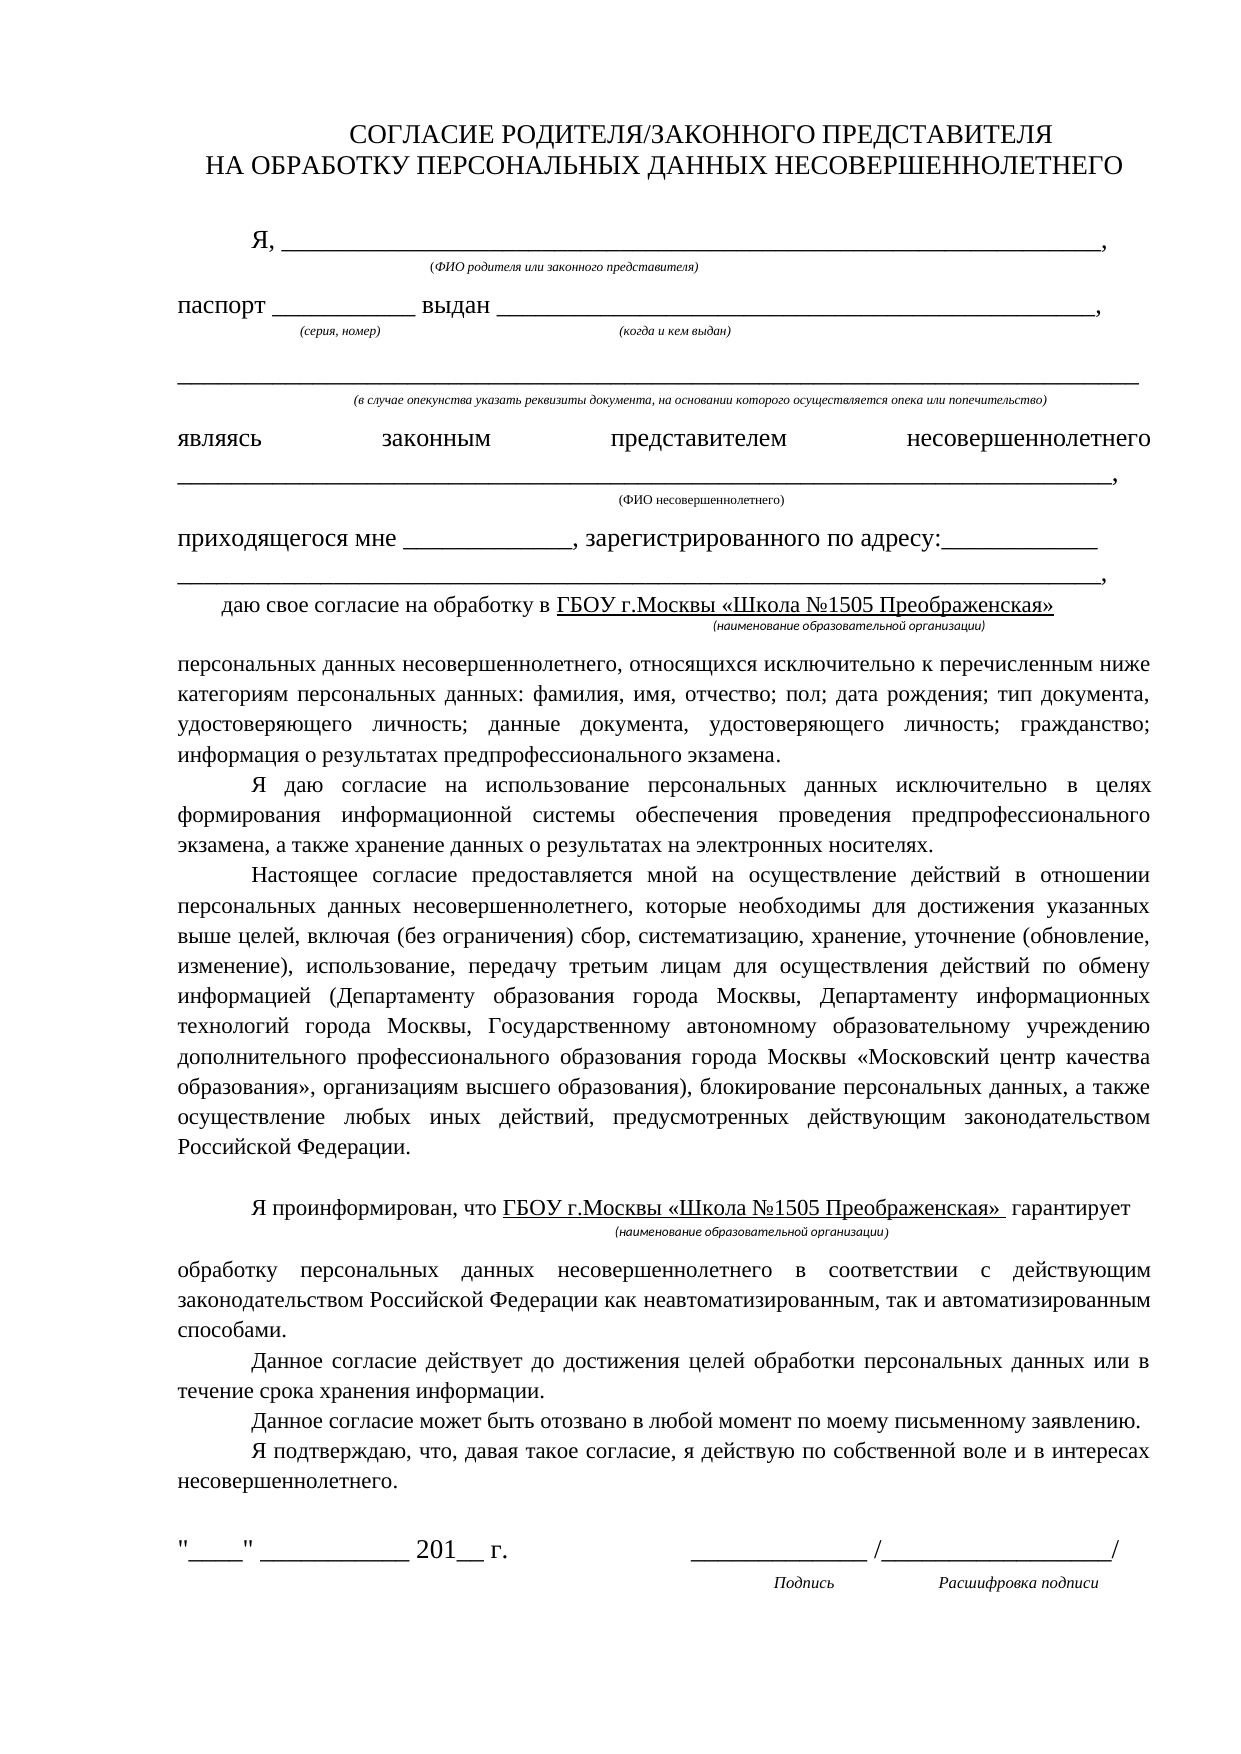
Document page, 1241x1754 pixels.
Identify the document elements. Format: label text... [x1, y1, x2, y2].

text Данное согласие может быть отозвано в любой момент по моему письменному заявлению. [177, 1407, 1152, 1433]
text "____" ___________ 201__ г. _____________ /_________________/ [177, 1533, 1152, 1565]
text (в случае опекунства указать реквизиты документа, на основании которого осуществляется опека или попечительство) [177, 392, 1152, 418]
text (ФИО родителя или законного представителя) [177, 258, 1152, 285]
text _______________________________________________________________________ [177, 356, 1152, 387]
text Я подтверждаю, что, давая такое согласие, я действую по собственной воле и в интересах несовершеннолетнего. [177, 1437, 1152, 1494]
text (ФИО несовершеннолетнего) [177, 492, 1152, 519]
text являясь законным представителем несовершеннолетнего _____________________________________________________________________, [177, 422, 1152, 488]
text (серия, номер) (когда и кем выдан) [177, 323, 1152, 349]
text Настоящее согласие предоставляется мной на осуществление действий в отношении персональных данных несовершеннолетнего, которые необходимы для достижения указанных выше целей, включая (без ограничения) сбор, систематизацию, хранение, уточнение (обновление, изменение), использование, передачу третьим лицам для осуществления действий по обмену информацией (Департаменту образования города Москвы, Департаменту информационных технологий города Москвы, Государственному автономному образовательному учреждению дополнительного профессионального образования города Москвы «Московский центр качества образования», организациям высшего образования), блокирование персональных данных, а также осуществление любых иных действий, предусмотренных действующим законодательством Российской Федерации. [177, 861, 1152, 1160]
text Я, _______________________________________________________________, [177, 224, 1152, 254]
text персональных данных несовершеннолетнего, относящихся исключительно к перечисленным ниже категориям персональных данных: фамилия, имя, отчество; пол; дата рождения; тип документа, удостоверяющего личность; данные документа, удостоверяющего личность; гражданство; информация о результатах предпрофессионального экзамена. [177, 650, 1152, 767]
text Подпись Расшифровка подписи [251, 1572, 1152, 1592]
text даю свое согласие на обработку в ГБОУ г.Москвы «Школа №1505 Преображенская» [177, 591, 1152, 618]
text паспорт ___________ выдан ______________________________________________, [177, 289, 1152, 319]
text Я проинформирован, что ГБОУ г.Москвы «Школа №1505 Преображенская» гарантирует [177, 1194, 1152, 1220]
text _______________________________________________________________________, [177, 557, 1152, 587]
text (наименование образовательной организации) [177, 1224, 1152, 1252]
text Данное согласие действует до достижения целей обработки персональных данных или в течение срока хранения информации. [177, 1347, 1152, 1403]
text Я даю согласие на использование персональных данных исключительно в целях формирования информационной системы обеспечения проведения предпрофессионального экзамена, а также хранение данных о результатах на электронных носителях. [177, 771, 1152, 858]
text (наименование образовательной организации) [472, 618, 1152, 646]
text обработку персональных данных несовершеннолетнего в соответствии с действующим законодательством Российской Федерации как неавтоматизированным, так и автоматизированным способами. [177, 1256, 1152, 1343]
text СОГЛАСИЕ РОДИТЕЛЯ/ЗАКОННОГО ПРЕДСТАВИТЕЛЯ НА ОБРАБОТКУ ПЕРСОНАЛЬНЫХ ДАННЫХ НЕСОВЕРШЕННОЛЕТНЕГО [177, 118, 1152, 180]
text приходящегося мне _____________, зарегистрированного по адресу:____________ [177, 522, 1152, 552]
